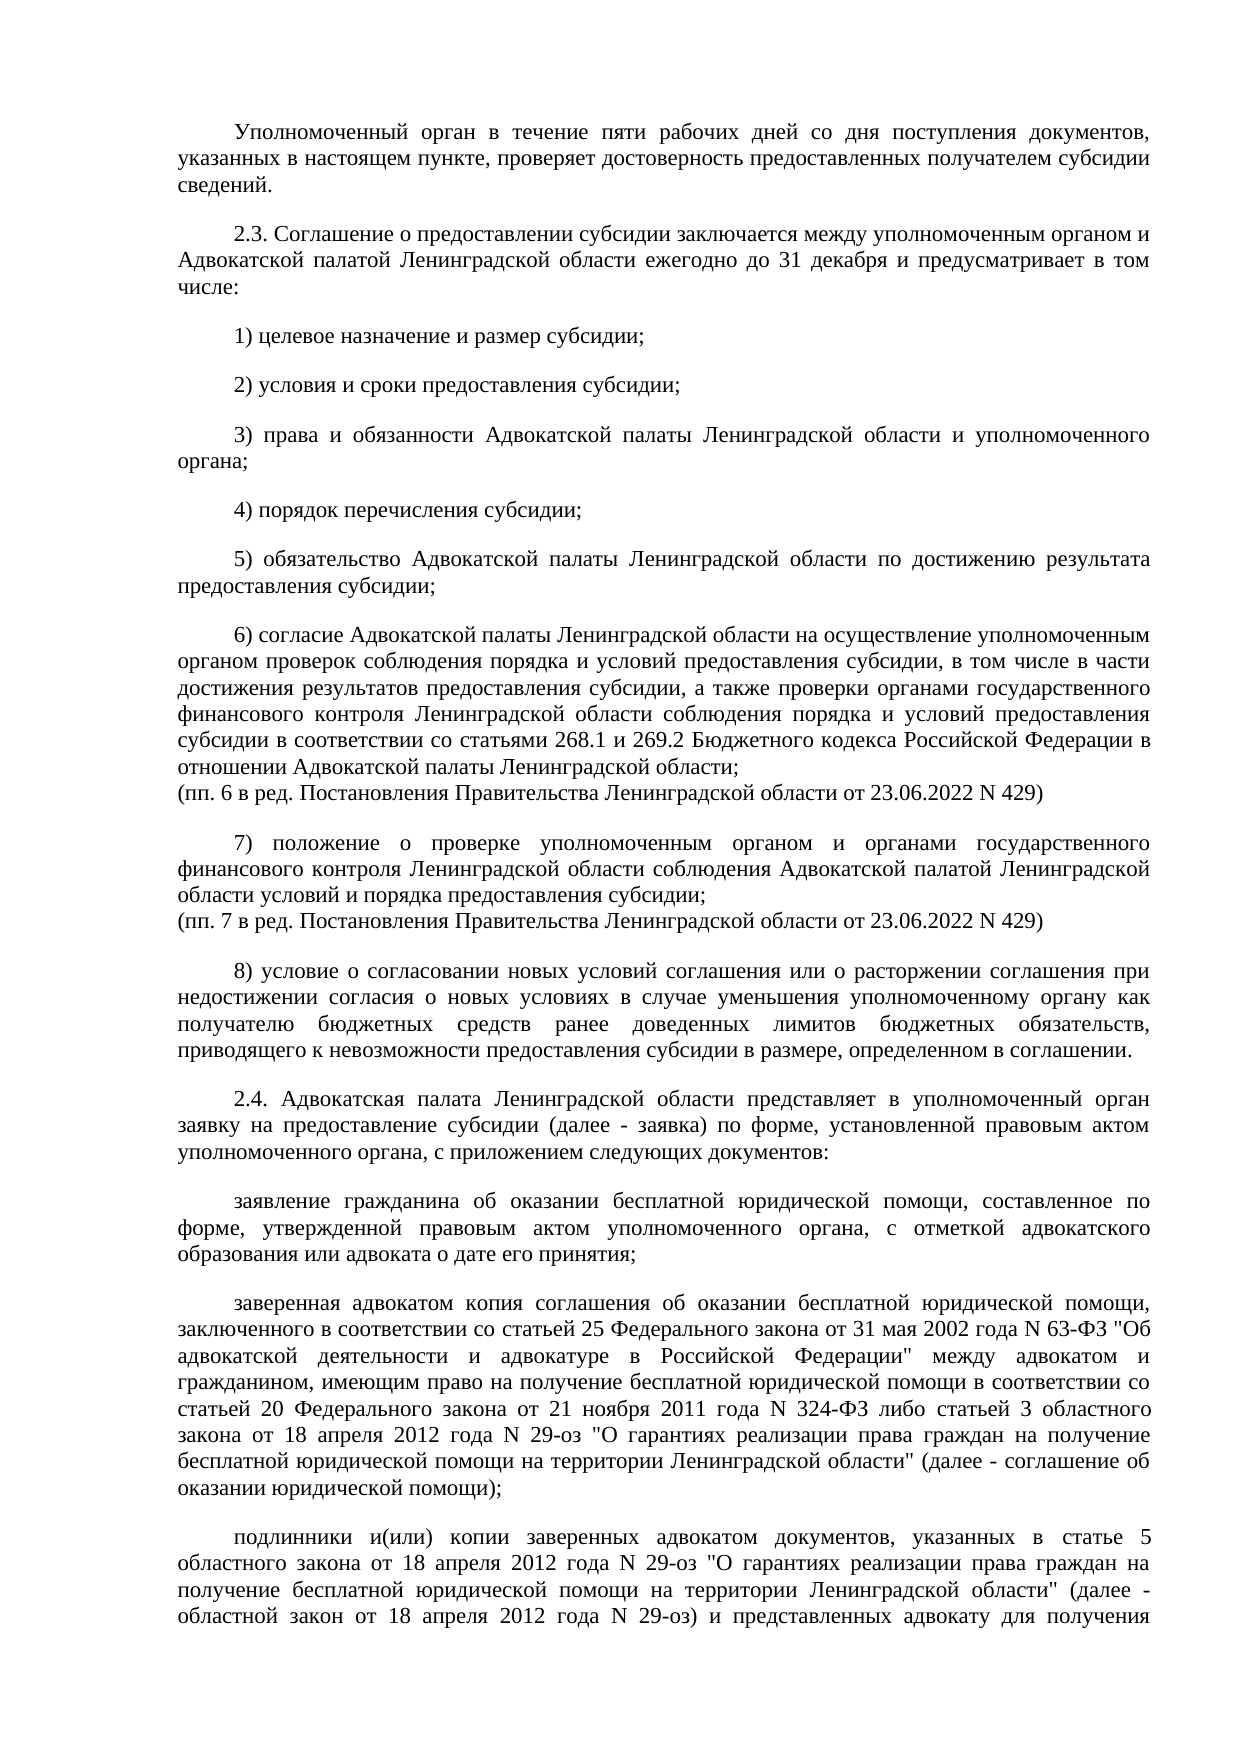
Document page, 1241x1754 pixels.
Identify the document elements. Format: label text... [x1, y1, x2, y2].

text 4) порядок перечисления субсидии; [177, 496, 1152, 523]
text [177, 1523, 1152, 1628]
text (пп. 6 в ред. Постановления Правительства Ленинградской области от 23.06.2022 N 429) [177, 779, 1152, 806]
text заверенная адвокатом копия соглашения об оказании бесплатной юридической помощи, заключенного в соответствии со статьей 25 Федерального закона от 31 мая 2002 года N 63-ФЗ "Об адвокатской деятельности и адвокатуре в Российской Федерации" между адвокатом и гражданином, имеющим право на получение бесплатной юридической помощи в соответствии со статьей 20 Федерального закона от 21 ноября 2011 года N 324-ФЗ либо статьей 3 областного закона от 18 апреля 2012 года N 29-оз "О гарантиях реализации права граждан на получение бесплатной юридической помощи на территории Ленинградской области" (далее - соглашение об оказании юридической помощи); [177, 1289, 1152, 1500]
text 1) целевое назначение и размер субсидии; [177, 322, 1152, 348]
text 2.3. Соглашение о предоставлении субсидии заключается между уполномоченным органом и Адвокатской палатой Ленинградской области ежегодно до 31 декабря и предусматривает в том числе: [177, 220, 1152, 299]
text 8) условие о согласовании новых условий соглашения или о расторжении соглашения при недостижении согласия о новых условиях в случае уменьшения уполномоченному органу как получателю бюджетных средств ранее доведенных лимитов бюджетных обязательств, приводящего к невозможности предоставления субсидии в размере, определенном в соглашении. [177, 957, 1152, 1062]
text заявление гражданина об оказании бесплатной юридической помощи, составленное по форме, утвержденной правовым актом уполномоченного органа, с отметкой адвокатского образования или адвоката о дате его принятия; [177, 1187, 1152, 1266]
text 7) положение о проверке уполномоченным органом и органами государственного финансового контроля Ленинградской области соблюдения Адвокатской палатой Ленинградской области условий и порядка предоставления субсидии; [177, 828, 1152, 908]
text Уполномоченный орган в течение пяти рабочих дней со дня поступления документов, указанных в настоящем пункте, проверяет достоверность предоставленных получателем субсидии сведений. [177, 118, 1152, 197]
text 2) условия и сроки предоставления субсидии; [177, 371, 1152, 398]
text 5) обязательство Адвокатской палаты Ленинградской области по достижению результата предоставления субсидии; [177, 546, 1152, 598]
text 3) права и обязанности Адвокатской палаты Ленинградской области и уполномоченного органа; [177, 421, 1152, 473]
text 6) согласие Адвокатской палаты Ленинградской области на осуществление уполномоченным органом проверок соблюдения порядка и условий предоставления субсидии, в том числе в части достижения результатов предоставления субсидии, а также проверки органами государственного финансового контроля Ленинградской области соблюдения порядка и условий предоставления субсидии в соответствии со статьями 268.1 и 269.2 Бюджетного кодекса Российской Федерации в отношении Адвокатской палаты Ленинградской области; [177, 621, 1152, 779]
text 2.4. Адвокатская палата Ленинградской области представляет в уполномоченный орган заявку на предоставление субсидии (далее - заявка) по форме, установленной правовым актом уполномоченного органа, с приложением следующих документов: [177, 1085, 1152, 1164]
text (пп. 7 в ред. Постановления Правительства Ленинградской области от 23.06.2022 N 429) [177, 908, 1152, 934]
